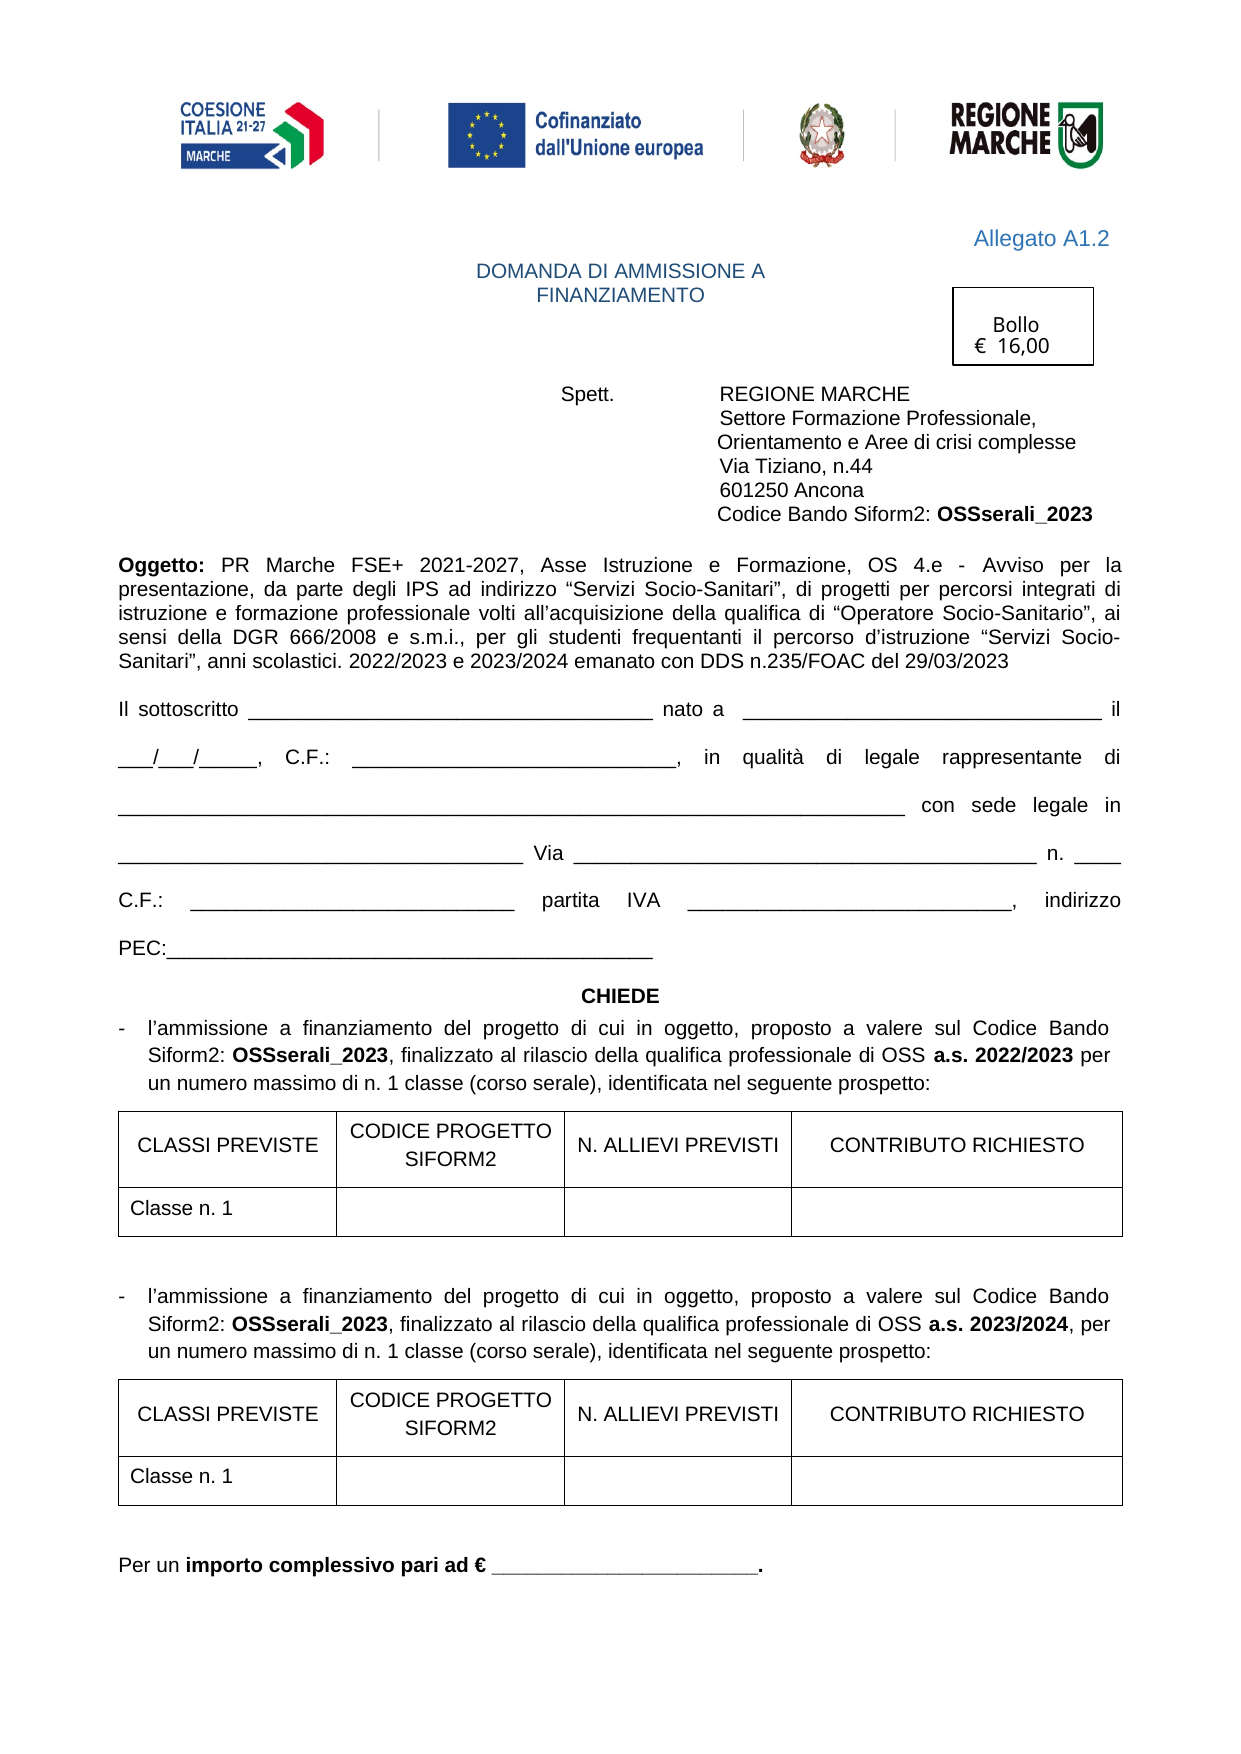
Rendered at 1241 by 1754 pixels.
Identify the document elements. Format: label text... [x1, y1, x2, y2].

text Il sottoscritto ___________________________________ nato a _______________________________ il ___/___/_____, C.F.: ____________________________, in qualità di legale rappresentante di ____________________________________________________________________ con sede legale in ___________________________________ Via ________________________________________ n. ____ C.F.: ____________________________ partita IVA ____________________________, indirizzo PEC:__________________________________________ [118, 697, 1122, 960]
list l’ammissione a finanziamento del progetto di cui in oggetto, proposto a valere sul Codice Bando Siform2: OSSserali_2023, finalizzato al rilascio della qualifica professionale di OSS a.s. 2022/2023 per un numero massimo di n. 1 classe (corso serale), identificata nel seguente prospetto: [118, 1016, 1110, 1094]
table_header N. ALLIEVI PREVISTI [565, 1380, 791, 1456]
table_header CLASSI PREVISTE [119, 1380, 336, 1456]
table_header CLASSI PREVISTE [119, 1112, 336, 1187]
text Spett. REGIONE MARCHE [561, 382, 1110, 406]
table_header N. ALLIEVI PREVISTI [565, 1112, 791, 1187]
table_cell [792, 1457, 1122, 1504]
table_header CONTRIBUTO RICHIESTO [792, 1112, 1122, 1187]
table_cell [337, 1188, 564, 1236]
table_cell [565, 1188, 791, 1236]
text Settore Formazione Professionale, Orientamento e Aree di crisi complesse [717, 406, 1110, 453]
text Codice Bando Siform2: OSSserali_2023 [717, 501, 1110, 525]
table_cell [792, 1188, 1122, 1236]
picture [118, 73, 1166, 197]
table_cell [337, 1457, 564, 1504]
text Per un importo complessivo pari ad € _______________________. [118, 1553, 1122, 1577]
table_header CODICE PROGETTO SIFORM2 [337, 1112, 564, 1187]
text € 16,00 [118, 336, 1050, 358]
text Oggetto: PR Marche FSE+ 2021-2027, Asse Istruzione e Formazione, OS 4.e - Avviso per la presentazione, da parte degli IPS ad indirizzo “Servizi Socio-Sanitari”, di progetti per percorsi integrati di istruzione e formazione professionale volti all’acquisizione della qualifica di “Operatore Socio-Sanitario”, ai sensi della DGR 666/2008 e s.m.i., per gli studenti frequentanti il percorso d’istruzione “Servizi Socio-Sanitari”, anni scolastici. 2022/2023 e 2023/2024 emanato con DDS n.235/FOAC del 29/03/2023 [118, 553, 1122, 673]
text Bollo [118, 315, 1039, 336]
subtitle Allegato A1.2 [118, 225, 1110, 251]
table_header CODICE PROGETTO SIFORM2 [337, 1380, 564, 1456]
text Via Tiziano, n.44 [643, 453, 1110, 477]
subtitle DOMANDA DI AMMISSIONE A FINANZIAMENTO [408, 259, 833, 307]
table_header CONTRIBUTO RICHIESTO [792, 1380, 1122, 1456]
text CHIEDE [118, 984, 1122, 1008]
text 601250 Ancona [643, 477, 1110, 501]
list l’ammissione a finanziamento del progetto di cui in oggetto, proposto a valere sul Codice Bando Siform2: OSSserali_2023, finalizzato al rilascio della qualifica professionale di OSS a.s. 2023/2024, per un numero massimo di n. 1 classe (corso serale), identificata nel seguente prospetto: [118, 1284, 1110, 1363]
table_cell [565, 1457, 791, 1504]
table_cell Classe n. 1 [119, 1457, 336, 1504]
table_cell Classe n. 1 [119, 1188, 336, 1236]
